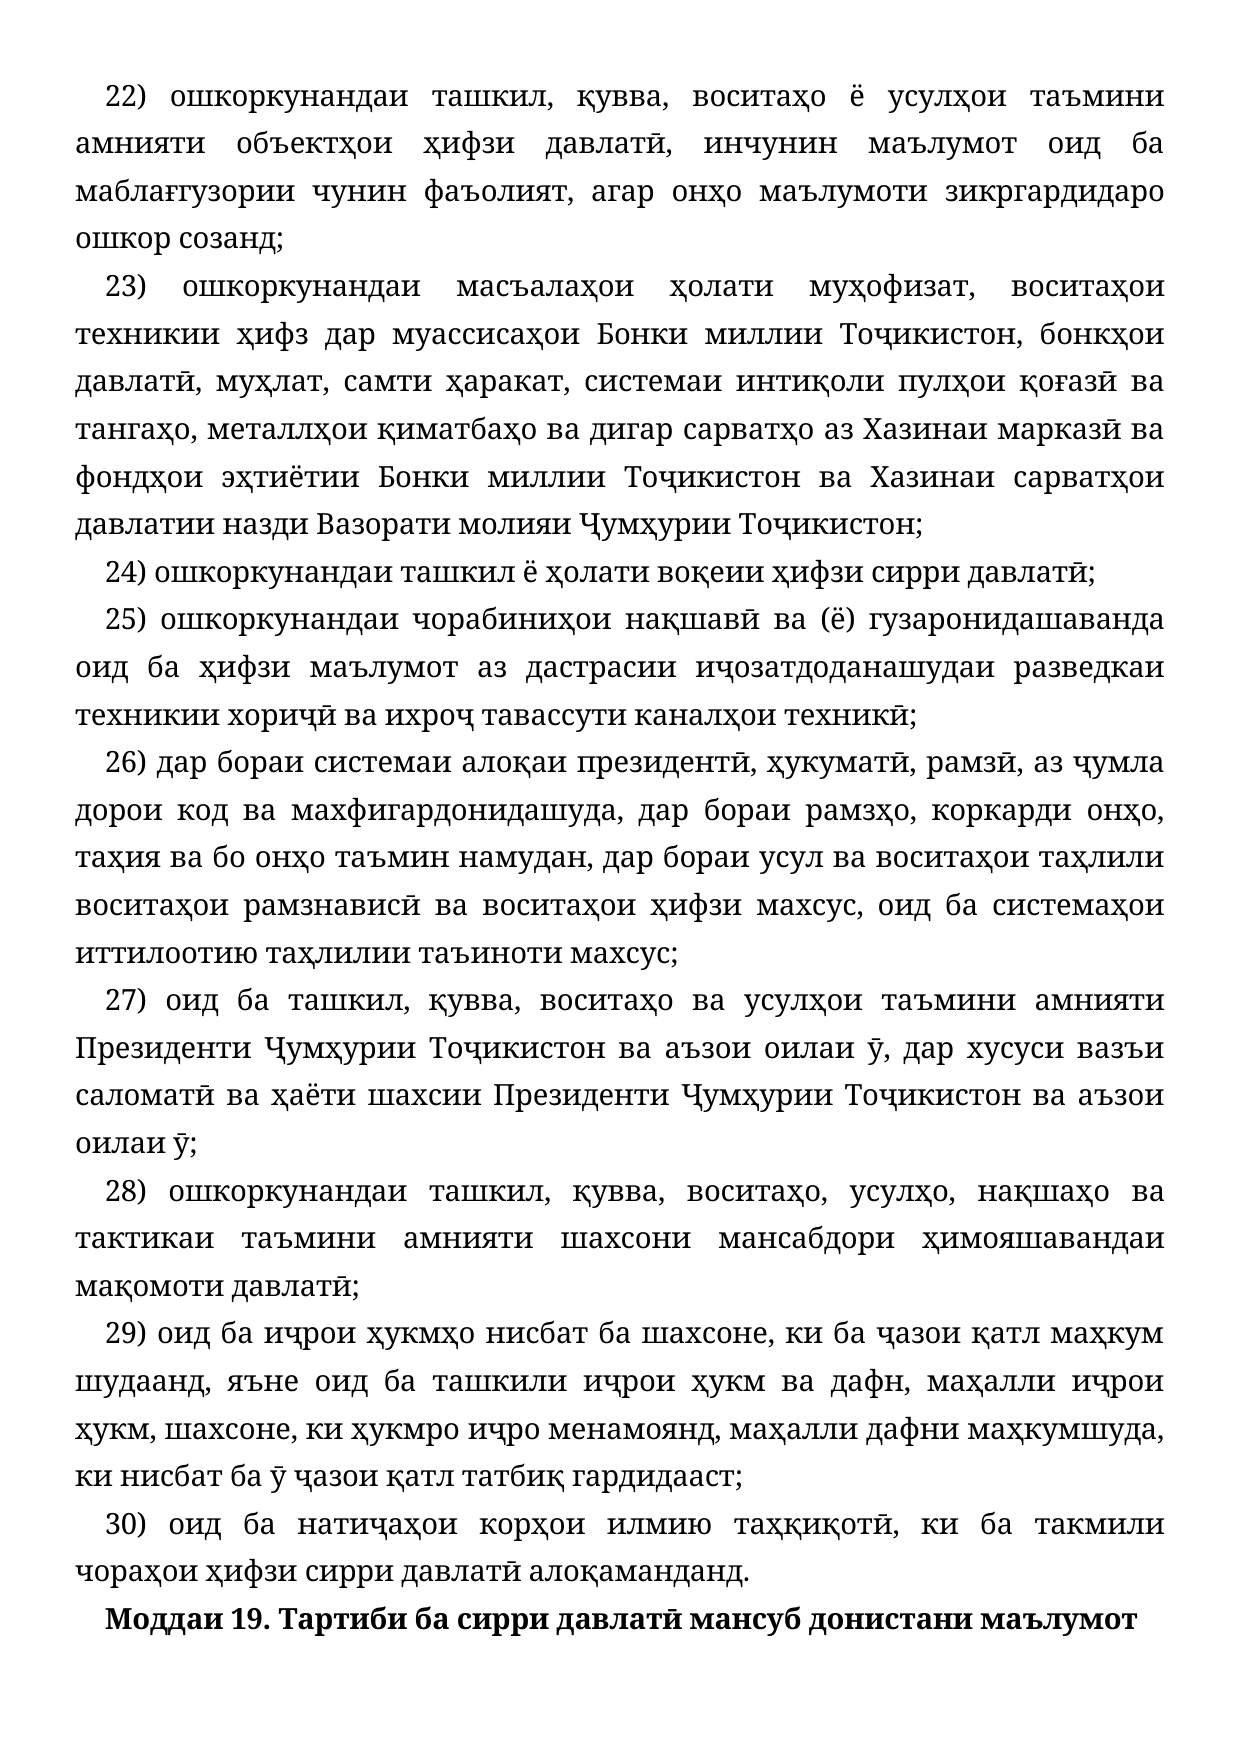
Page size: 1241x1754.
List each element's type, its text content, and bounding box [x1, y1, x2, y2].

text 23) ошкоркунандаи масъалаҳои ҳолати муҳофизат, воситаҳои техникии ҳифз дар муассисаҳои Бонки миллии Тоҷикистон, бонкҳои давлатӣ, муҳлат, cамти ҳаракат, системаи интиқоли пулҳои қоғазӣ ва тангаҳо, металлҳои қиматбаҳо ва дигар сарватҳо аз Хазинаи марказӣ ва фондҳои эҳтиётии Бонки миллии Тоҷикистон ва Хазинаи сарватҳои давлатии назди Вазорати молияи Ҷумҳурии Тоҷикистон; [75, 265, 1165, 543]
text 22) ошкоркунандаи ташкил, қувва, воситаҳо ё усулҳои таъмини амнияти объектҳои ҳифзи давлатӣ, инчунин маълумот оид ба маблағгузории чунин фаъолият, агар онҳо маълумоти зикргардидаро ошкор созанд; [75, 75, 1165, 257]
text 28) ошкоркунандаи ташкил, қувва, воситаҳо, усулҳо, нақшаҳо ва тактикаи таъмини амнияти шахсони мансабдори ҳимояшавандаи мақомоти давлатӣ; [75, 1170, 1165, 1305]
text 26) дар бораи системаи алоқаи президентӣ, ҳукуматӣ, рамзӣ, аз ҷумла дорои код ва махфигардонидашуда, дар бораи рамзҳо, коркарди онҳо, таҳия ва бо онҳо таъмин намудан, дар бораи усул ва воситаҳои таҳлили воситаҳои рамзнависӣ ва воситаҳои ҳифзи махсус, оид ба системаҳои иттилоотию таҳлилии таъиноти махсус; [75, 741, 1165, 972]
text Моддаи 19. Тартиби ба сирри давлатӣ мансуб донистани маълумот [75, 1598, 1165, 1638]
text 25) ошкоркунандаи чорабиниҳои нақшавӣ ва (ё) гузаронидашаванда оид ба ҳифзи маълумот аз дастрасии иҷозатдоданашудаи разведкаи техникии хориҷӣ ва ихроҷ тавассути каналҳои техникӣ; [75, 599, 1165, 733]
text 27) оид ба ташкил, қувва, воситаҳо ва усулҳои таъмини амнияти Президенти Ҷумҳурии Тоҷикистон ва аъзои оилаи ӯ, дар хусуси вазъи саломатӣ ва ҳаёти шахсии Президенти Ҷумҳурии Тоҷикистон ва аъзои оилаи ӯ; [75, 979, 1165, 1162]
text 29) оид ба иҷрои ҳукмҳо нисбат ба шахсоне, ки ба ҷазои қатл маҳкум шудаанд, яъне оид ба ташкили иҷрои ҳукм ва дафн, маҳалли иҷрои ҳукм, шахсоне, ки ҳукмро иҷро менамоянд, маҳалли дафни маҳкумшуда, ки нисбат ба ӯ ҷазои қатл татбиқ гардидааст; [75, 1313, 1165, 1495]
text 30) оид ба натиҷаҳои корҳои илмию таҳқиқотӣ, ки ба такмили чораҳои ҳифзи сирри давлатӣ алоқаманданд. [75, 1503, 1165, 1590]
text 24) ошкоркунандаи ташкил ё ҳолати воқеии ҳифзи сирри давлатӣ; [75, 551, 1165, 591]
